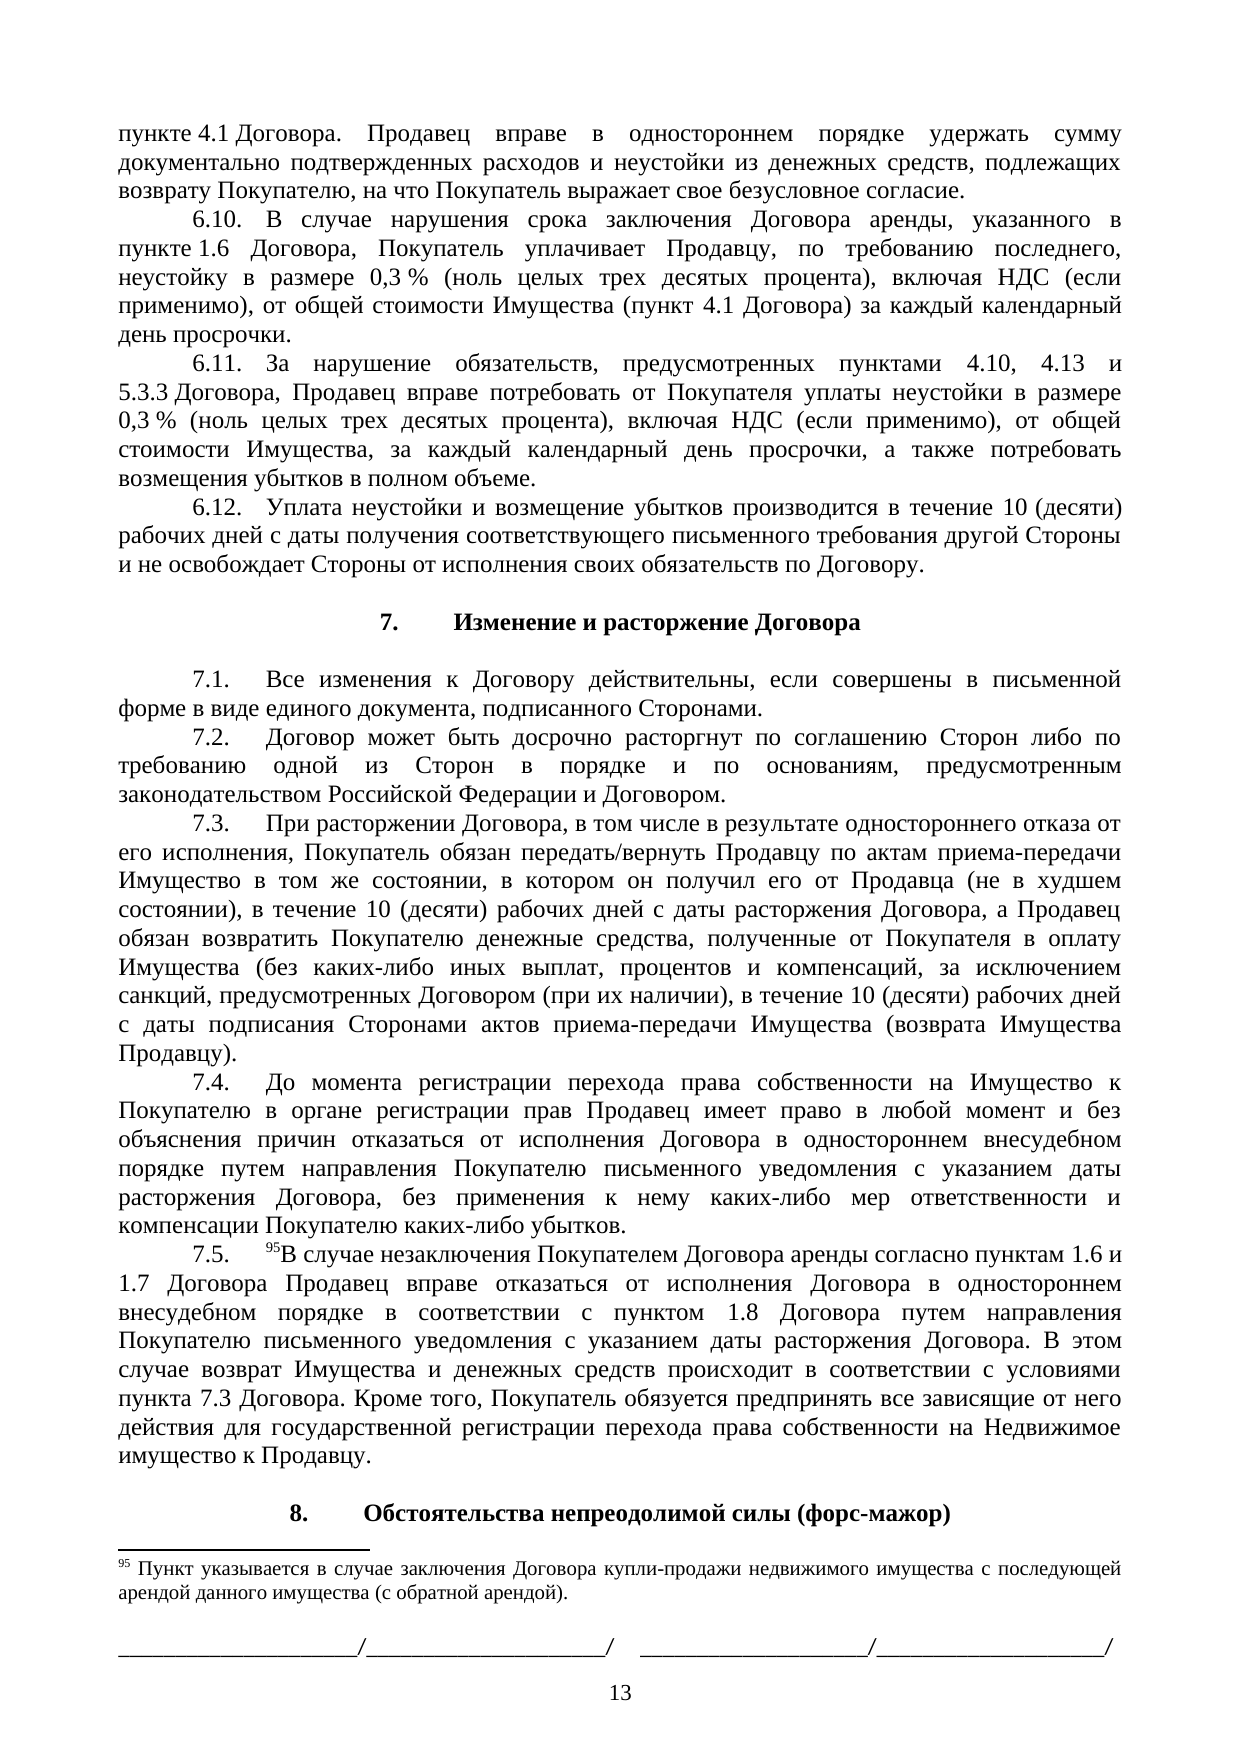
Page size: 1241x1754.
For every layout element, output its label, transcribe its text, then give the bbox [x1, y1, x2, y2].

list Обстоятельства непреодолимой силы (форс-мажор) [118, 1498, 1122, 1527]
list Уплата неустойки и возмещение убытков производится в течение 10 (десяти) рабочих дней с даты получения соответствующего письменного требования другой Стороны и не освобождает Стороны от исполнения своих обязательств по Договору. [118, 492, 1122, 578]
list За нарушение обязательств, предусмотренных пунктами 4.10, 4.13 и 5.3.3 Договора, Продавец вправе потребовать от Покупателя уплаты неустойки в размере 0,3 % (ноль целых трех десятых процента), включая НДС (если применимо), от общей стоимости Имущества, за каждый календарный день просрочки, а также потребовать возмещения убытков в полном объеме. [118, 348, 1122, 492]
list Договор может быть досрочно расторгнут по соглашению Сторон либо по требованию одной из Сторон в порядке и по основаниям, предусмотренным законодательством Российской Федерации и Договором. [118, 722, 1122, 808]
list При расторжении Договора, в том числе в результате одностороннего отказа от его исполнения, Покупатель обязан передать/вернуть Продавцу по актам приема-передачи Имущество в том же состоянии, в котором он получил его от Продавца (не в худшем состоянии), в течение 10 (десяти) рабочих дней с даты расторжения Договора, а Продавец обязан возвратить Покупателю денежные средства, полученные от Покупателя в оплату Имущества (без каких-либо иных выплат, процентов и компенсаций, за исключением санкций, предусмотренных Договором (при их наличии), в течение 10 (десяти) рабочих дней с даты подписания Сторонами актов приема-передачи Имущества (возврата Имущества Продавцу). [118, 808, 1122, 1067]
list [118, 118, 1122, 204]
list Все изменения к Договору действительны, если совершены в письменной форме в виде единого документа, подписанного Сторонами. [118, 664, 1122, 722]
list До момента регистрации перехода права собственности на Имущество к Покупателю в органе регистрации прав Продавец имеет право в любой момент и без объяснения причин отказаться от исполнения Договора в одностороннем внесудебном порядке путем направления Покупателю письменного уведомления с указанием даты расторжения Договора, без применения к нему каких-либо мер ответственности и компенсации Покупателю каких-либо убытков. [118, 1067, 1122, 1239]
list В случае нарушения срока заключения Договора аренды, указанного в пункте 1.6 Договора, Покупатель уплачивает Продавцу, по требованию последнего, неустойку в размере 0,3 % (ноль целых трех десятых процента), включая НДС (если применимо), от общей стоимости Имущества (пункт 4.1 Договора) за каждый календарный день просрочки. [118, 204, 1122, 348]
list Изменение и расторжение Договора [118, 607, 1122, 636]
list В случае незаключения Покупателем Договора аренды согласно пунктам 1.6 и 1.7 Договора Продавец вправе отказаться от исполнения Договора в одностороннем внесудебном порядке в соответствии с пунктом 1.8 Договора путем направления Покупателю письменного уведомления с указанием даты расторжения Договора. В этом случае возврат Имущества и денежных средств происходит в соответствии с условиями пункта 7.3 Договора. Кроме того, Покупатель обязуется предпринять все зависящие от него действия для государственной регистрации перехода права собственности на Недвижимое имущество к Продавцу. [118, 1239, 1122, 1469]
